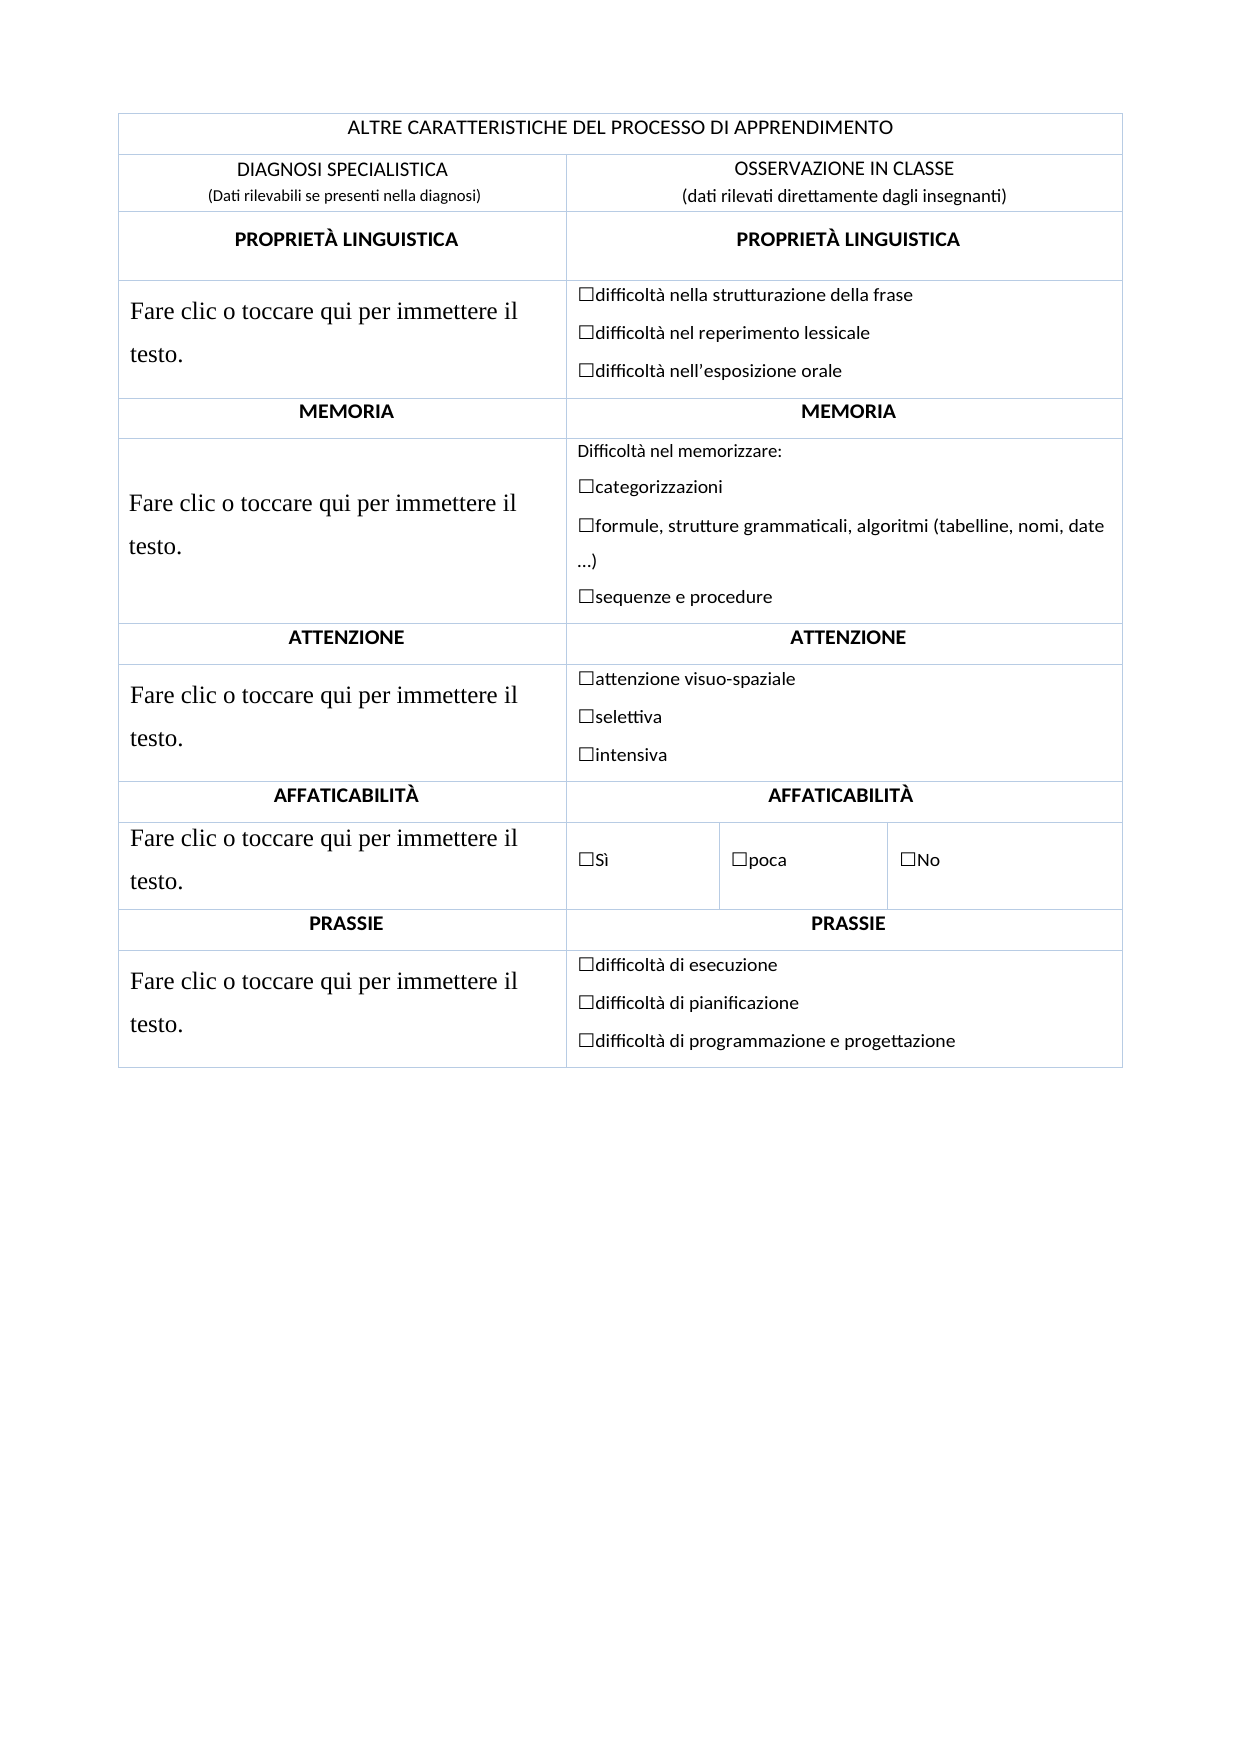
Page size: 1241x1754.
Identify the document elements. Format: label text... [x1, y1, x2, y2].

table_cell MEMORIA [119, 399, 566, 438]
table_cell No [888, 823, 1122, 909]
table_cell difficoltà nella strutturazione della frase difficoltà nel reperimento lessicale difficoltà nell’esposizione orale [567, 281, 1122, 398]
table_cell attenzione visuo-spaziale selettiva intensiva [567, 665, 1122, 781]
table_cell ATTENZIONE [567, 624, 1122, 664]
table_cell PROPRIETÀ LINGUISTICA [119, 212, 566, 280]
table_cell poca [720, 823, 887, 909]
table_header ALTRE CARATTERISTICHE DEL PROCESSO DI APPRENDIMENTO [119, 114, 1122, 154]
table_cell [119, 951, 566, 1067]
table_cell Sì [567, 823, 719, 909]
table_cell OSSERVAZIONE IN CLASSE (dati rilevati direttamente dagli insegnanti) [567, 155, 1122, 211]
table_cell difficoltà di esecuzione difficoltà di pianificazione difficoltà di programmazione e progettazione [567, 951, 1122, 1067]
table_cell AFFATICABILITÀ [119, 782, 566, 822]
table_cell PRASSIE [119, 910, 566, 950]
table_cell MEMORIA [567, 399, 1122, 438]
table_cell DIAGNOSI SPECIALISTICA (Dati rilevabili se presenti nella diagnosi) [119, 155, 566, 211]
table_cell PRASSIE [567, 910, 1122, 950]
table_cell PROPRIETÀ LINGUISTICA [567, 212, 1122, 280]
table_cell ATTENZIONE [119, 624, 566, 664]
table_cell Difficoltà nel memorizzare: categorizzazioni formule, strutture grammaticali, algoritmi (tabelline, nomi, date …) sequenze e procedure [567, 439, 1122, 623]
table_cell AFFATICABILITÀ [567, 782, 1122, 822]
